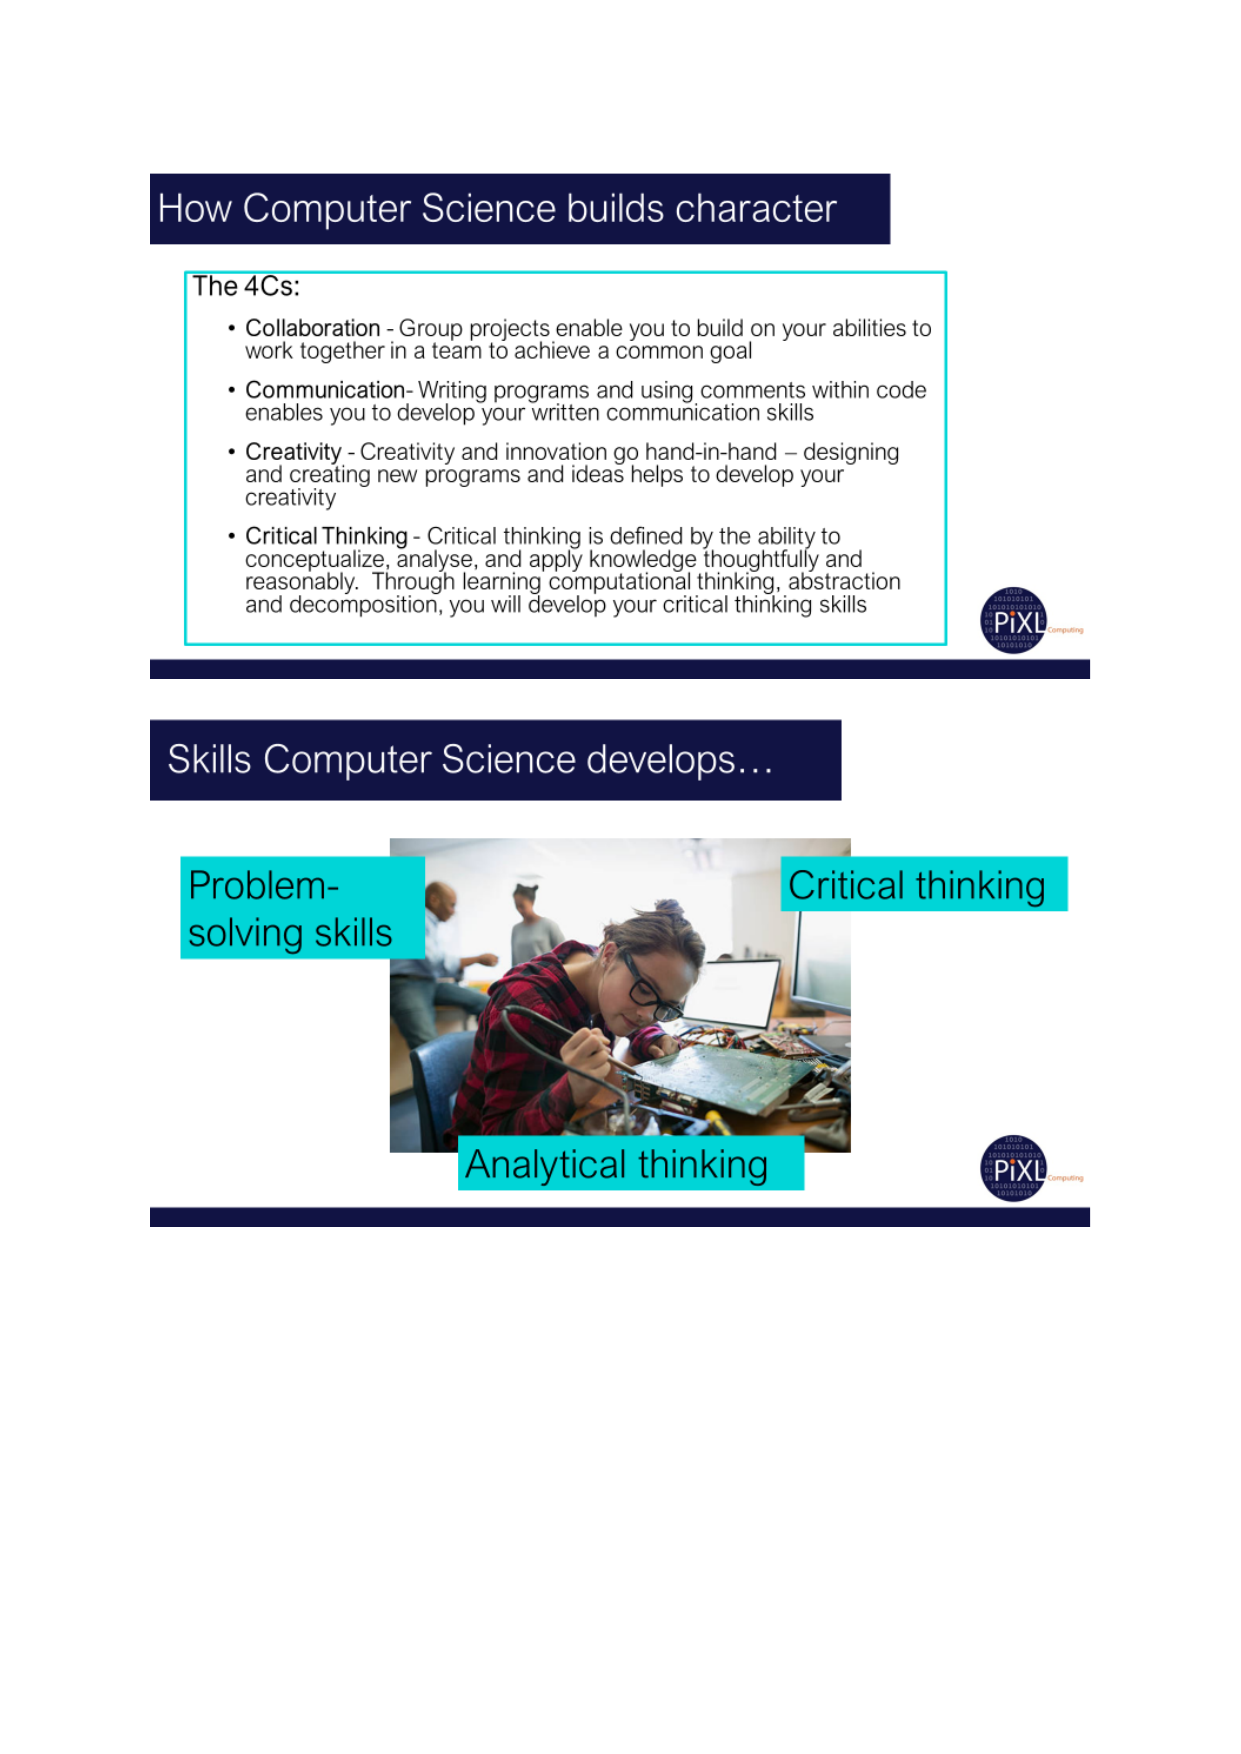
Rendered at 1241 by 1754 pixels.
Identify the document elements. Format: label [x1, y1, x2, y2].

picture [150, 150, 1091, 679]
picture [150, 697, 1091, 1227]
